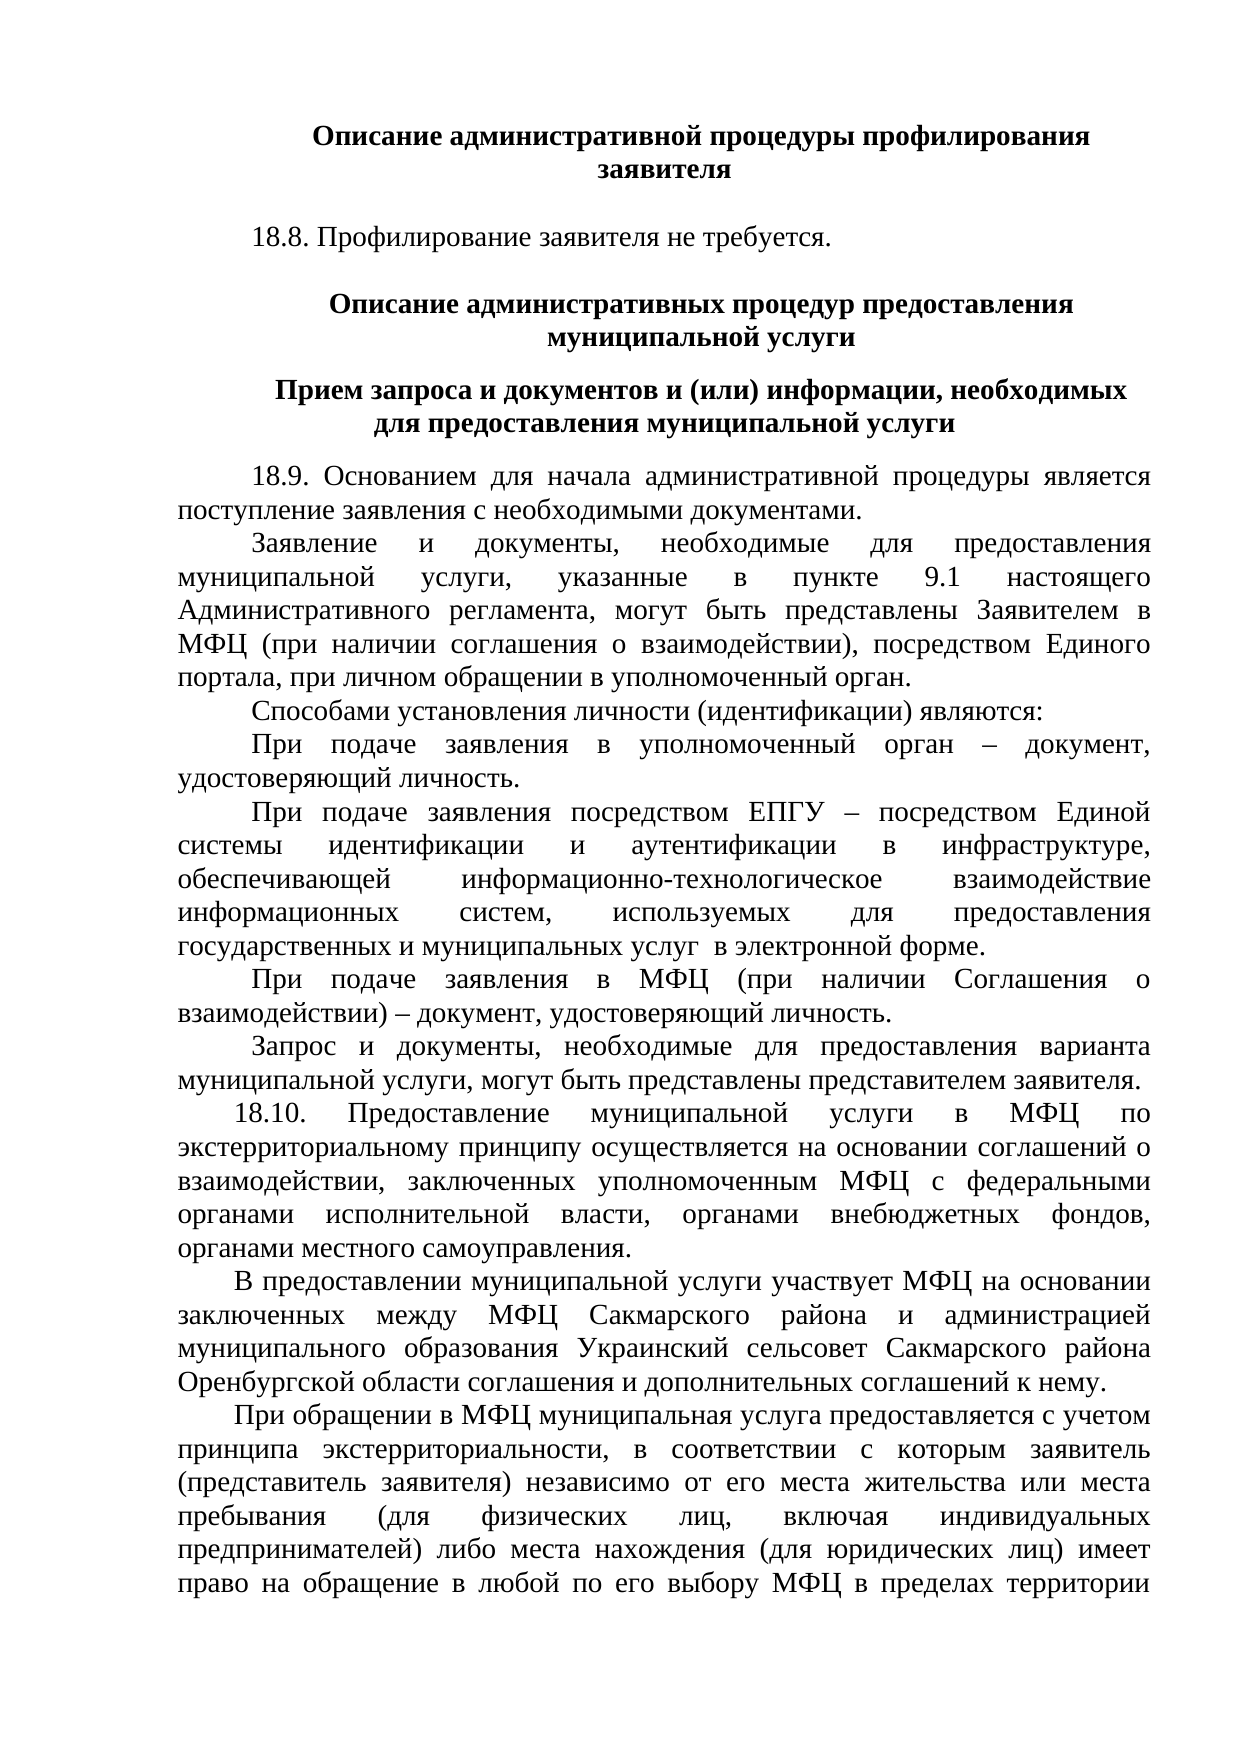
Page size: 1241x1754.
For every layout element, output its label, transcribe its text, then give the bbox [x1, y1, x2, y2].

text При подаче заявления в уполномоченный орган – документ, удостоверяющий личность. [177, 727, 1152, 794]
text В предоставлении муниципальной услуги участвует МФЦ на основании заключенных между МФЦ Сакмарского района и администрацией муниципального образования Украинский сельсовет Сакмарского района Оренбургской области соглашения и дополнительных соглашений к нему. [177, 1263, 1152, 1397]
text 18.8. Профилирование заявителя не требуется. [177, 219, 1152, 252]
text При подаче заявления в МФЦ (при наличии Соглашения о взаимодействии) – документ, удостоверяющий личность. [177, 961, 1152, 1028]
text Способами установления личности (идентификации) являются: [177, 693, 1152, 727]
text 18.9. Основанием для начала административной процедуры является поступление заявления с необходимыми документами. [177, 458, 1152, 525]
text Запрос и документы, необходимые для предоставления варианта муниципальной услуги, могут быть представлены представителем заявителя. [177, 1028, 1152, 1096]
text муниципальной услуги [177, 319, 1152, 353]
text Описание административных процедур предоставления [177, 286, 1152, 319]
text При подаче заявления посредством ЕПГУ – посредством Единой системы идентификации и аутентификации в инфраструктуре, обеспечивающей информационно-технологическое взаимодействие информационных систем, используемых для предоставления государственных и муниципальных услуг в электронной форме. [177, 794, 1152, 961]
text Прием запроса и документов и (или) информации, необходимых для предоставления муниципальной услуги [177, 372, 1152, 439]
text 18.10. Предоставление муниципальной услуги в МФЦ по экстерриториальному принципу осуществляется на основании соглашений о взаимодействии, заключенных уполномоченным МФЦ с федеральными органами исполнительной власти, органами внебюджетных фондов, органами местного самоуправления. [177, 1096, 1152, 1263]
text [177, 1397, 1152, 1599]
text Описание административной процедуры профилирования заявителя [177, 118, 1152, 185]
text Заявление и документы, необходимые для предоставления муниципальной услуги, указанные в пункте 9.1 настоящего Административного регламента, могут быть представлены Заявителем в МФЦ (при наличии соглашения о взаимодействии), посредством Единого портала, при личном обращении в уполномоченный орган. [177, 525, 1152, 693]
